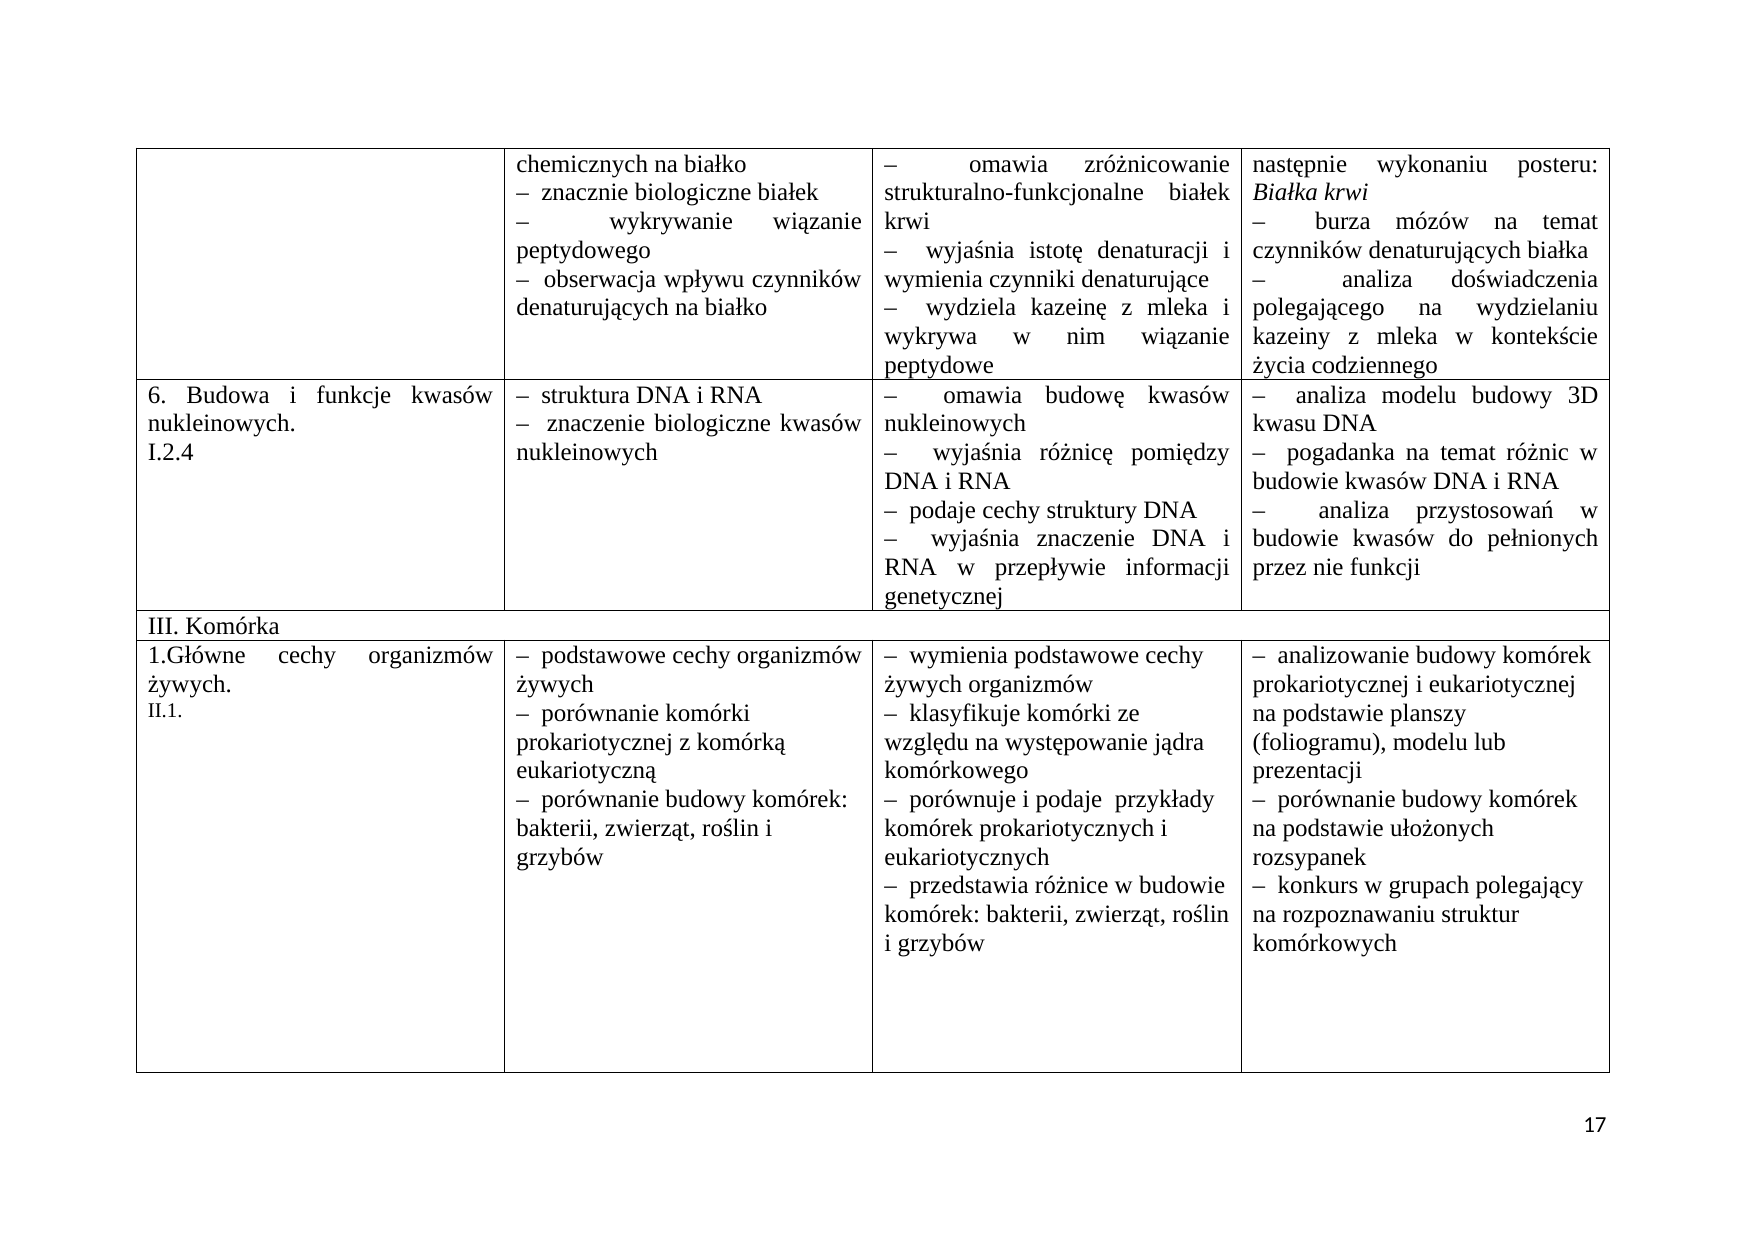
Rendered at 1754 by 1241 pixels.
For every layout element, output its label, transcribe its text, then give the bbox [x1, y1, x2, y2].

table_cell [137, 641, 504, 1072]
table_cell – analiza modelu budowy 3D kwasu DNA – pogadanka na temat różnic w budowie kwasów DNA i RNA – analiza przystosowań w budowie kwasów do pełnionych przez nie funkcji [1242, 380, 1609, 610]
table_cell – omawia budowę kwasów nukleinowych – wyjaśnia różnicę pomiędzy DNA i RNA – podaje cechy struktury DNA – wyjaśnia znaczenie DNA i RNA w przepływie informacji genetycznej [873, 380, 1241, 610]
table_cell 6. Budowa i funkcje kwasów nukleinowych. I.2.4 [137, 380, 504, 610]
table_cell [505, 641, 872, 1072]
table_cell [1242, 641, 1609, 1072]
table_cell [873, 641, 1241, 1072]
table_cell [505, 149, 872, 379]
table_cell – struktura DNA i RNA – znaczenie biologiczne kwasów nukleinowych [505, 380, 872, 610]
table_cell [137, 149, 504, 379]
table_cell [873, 149, 1241, 379]
table_cell III. Komórka [137, 611, 1609, 639]
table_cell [1242, 149, 1609, 379]
